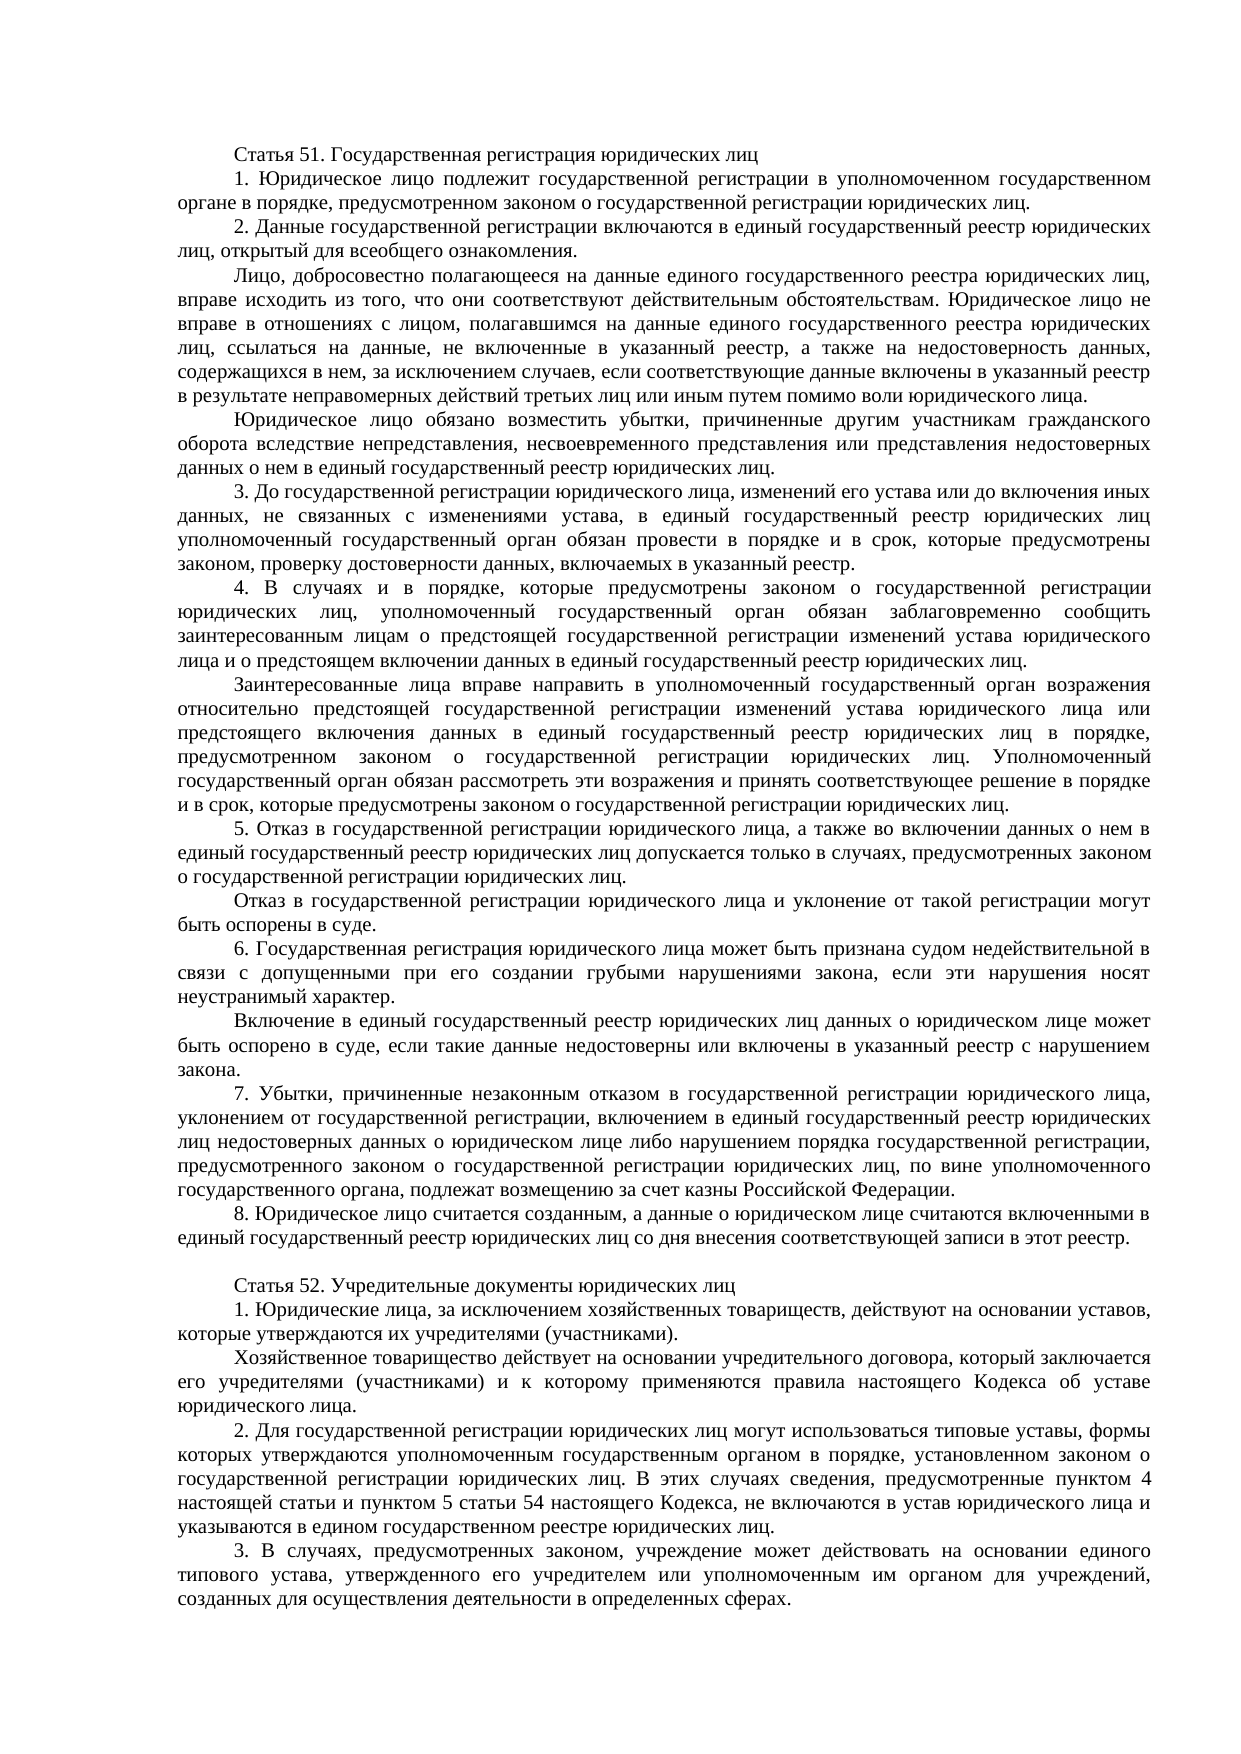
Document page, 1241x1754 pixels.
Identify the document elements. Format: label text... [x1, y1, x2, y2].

text Статья 52. Учредительные документы юридических лиц [177, 1273, 1152, 1297]
text 1. Юридические лица, за исключением хозяйственных товариществ, действуют на основании уставов, которые утверждаются их учредителями (участниками). [177, 1297, 1152, 1345]
text 7. Убытки, причиненные незаконным отказом в государственной регистрации юридического лица, уклонением от государственной регистрации, включением в единый государственный реестр юридических лиц недостоверных данных о юридическом лице либо нарушением порядка государственной регистрации, предусмотренного законом о государственной регистрации юридических лиц, по вине уполномоченного государственного органа, подлежат возмещению за счет казны Российской Федерации. [177, 1081, 1152, 1201]
text 8. Юридическое лицо считается созданным, а данные о юридическом лице считаются включенными в единый государственный реестр юридических лиц со дня внесения соответствующей записи в этот реестр. [177, 1201, 1152, 1249]
text Включение в единый государственный реестр юридических лиц данных о юридическом лице может быть оспорено в суде, если такие данные недостоверны или включены в указанный реестр с нарушением закона. [177, 1008, 1152, 1081]
text Статья 51. Государственная регистрация юридических лиц [177, 142, 1152, 166]
text 1. Юридическое лицо подлежит государственной регистрации в уполномоченном государственном органе в порядке, предусмотренном законом о государственной регистрации юридических лиц. [177, 166, 1152, 214]
text Юридическое лицо обязано возместить убытки, причиненные другим участникам гражданского оборота вследствие непредставления, несвоевременного представления или представления недостоверных данных о нем в единый государственный реестр юридических лиц. [177, 407, 1152, 479]
text 4. В случаях и в порядке, которые предусмотрены законом о государственной регистрации юридических лиц, уполномоченный государственный орган обязан заблаговременно сообщить заинтересованным лицам о предстоящей государственной регистрации изменений устава юридического лица и о предстоящем включении данных в единый государственный реестр юридических лиц. [177, 575, 1152, 672]
text 5. Отказ в государственной регистрации юридического лица, а также во включении данных о нем в единый государственный реестр юридических лиц допускается только в случаях, предусмотренных законом о государственной регистрации юридических лиц. [177, 816, 1152, 888]
text Хозяйственное товарищество действует на основании учредительного договора, который заключается его учредителями (участниками) и к которому применяются правила настоящего Кодекса об уставе юридического лица. [177, 1345, 1152, 1417]
text 3. В случаях, предусмотренных законом, учреждение может действовать на основании единого типового устава, утвержденного его учредителем или уполномоченным им органом для учреждений, созданных для осуществления деятельности в определенных сферах. [177, 1538, 1152, 1610]
text Заинтересованные лица вправе направить в уполномоченный государственный орган возражения относительно предстоящей государственной регистрации изменений устава юридического лица или предстоящего включения данных в единый государственный реестр юридических лиц в порядке, предусмотренном законом о государственной регистрации юридических лиц. Уполномоченный государственный орган обязан рассмотреть эти возражения и принять соответствующее решение в порядке и в срок, которые предусмотрены законом о государственной регистрации юридических лиц. [177, 672, 1152, 816]
text Отказ в государственной регистрации юридического лица и уклонение от такой регистрации могут быть оспорены в суде. [177, 888, 1152, 936]
text 6. Государственная регистрация юридического лица может быть признана судом недействительной в связи с допущенными при его создании грубыми нарушениями закона, если эти нарушения носят неустранимый характер. [177, 936, 1152, 1008]
text 2. Для государственной регистрации юридических лиц могут использоваться типовые уставы, формы которых утверждаются уполномоченным государственным органом в порядке, установленном законом о государственной регистрации юридических лиц. В этих случаях сведения, предусмотренные пунктом 4 настоящей статьи и пунктом 5 статьи 54 настоящего Кодекса, не включаются в устав юридического лица и указываются в едином государственном реестре юридических лиц. [177, 1417, 1152, 1538]
text 3. До государственной регистрации юридического лица, изменений его устава или до включения иных данных, не связанных с изменениями устава, в единый государственный реестр юридических лиц уполномоченный государственный орган обязан провести в порядке и в срок, которые предусмотрены законом, проверку достоверности данных, включаемых в указанный реестр. [177, 479, 1152, 575]
text 2. Данные государственной регистрации включаются в единый государственный реестр юридических лиц, открытый для всеобщего ознакомления. [177, 214, 1152, 262]
text Лицо, добросовестно полагающееся на данные единого государственного реестра юридических лиц, вправе исходить из того, что они соответствуют действительным обстоятельствам. Юридическое лицо не вправе в отношениях с лицом, полагавшимся на данные единого государственного реестра юридических лиц, ссылаться на данные, не включенные в указанный реестр, а также на недостоверность данных, содержащихся в нем, за исключением случаев, если соответствующие данные включены в указанный реестр в результате неправомерных действий третьих лиц или иным путем помимо воли юридического лица. [177, 262, 1152, 407]
